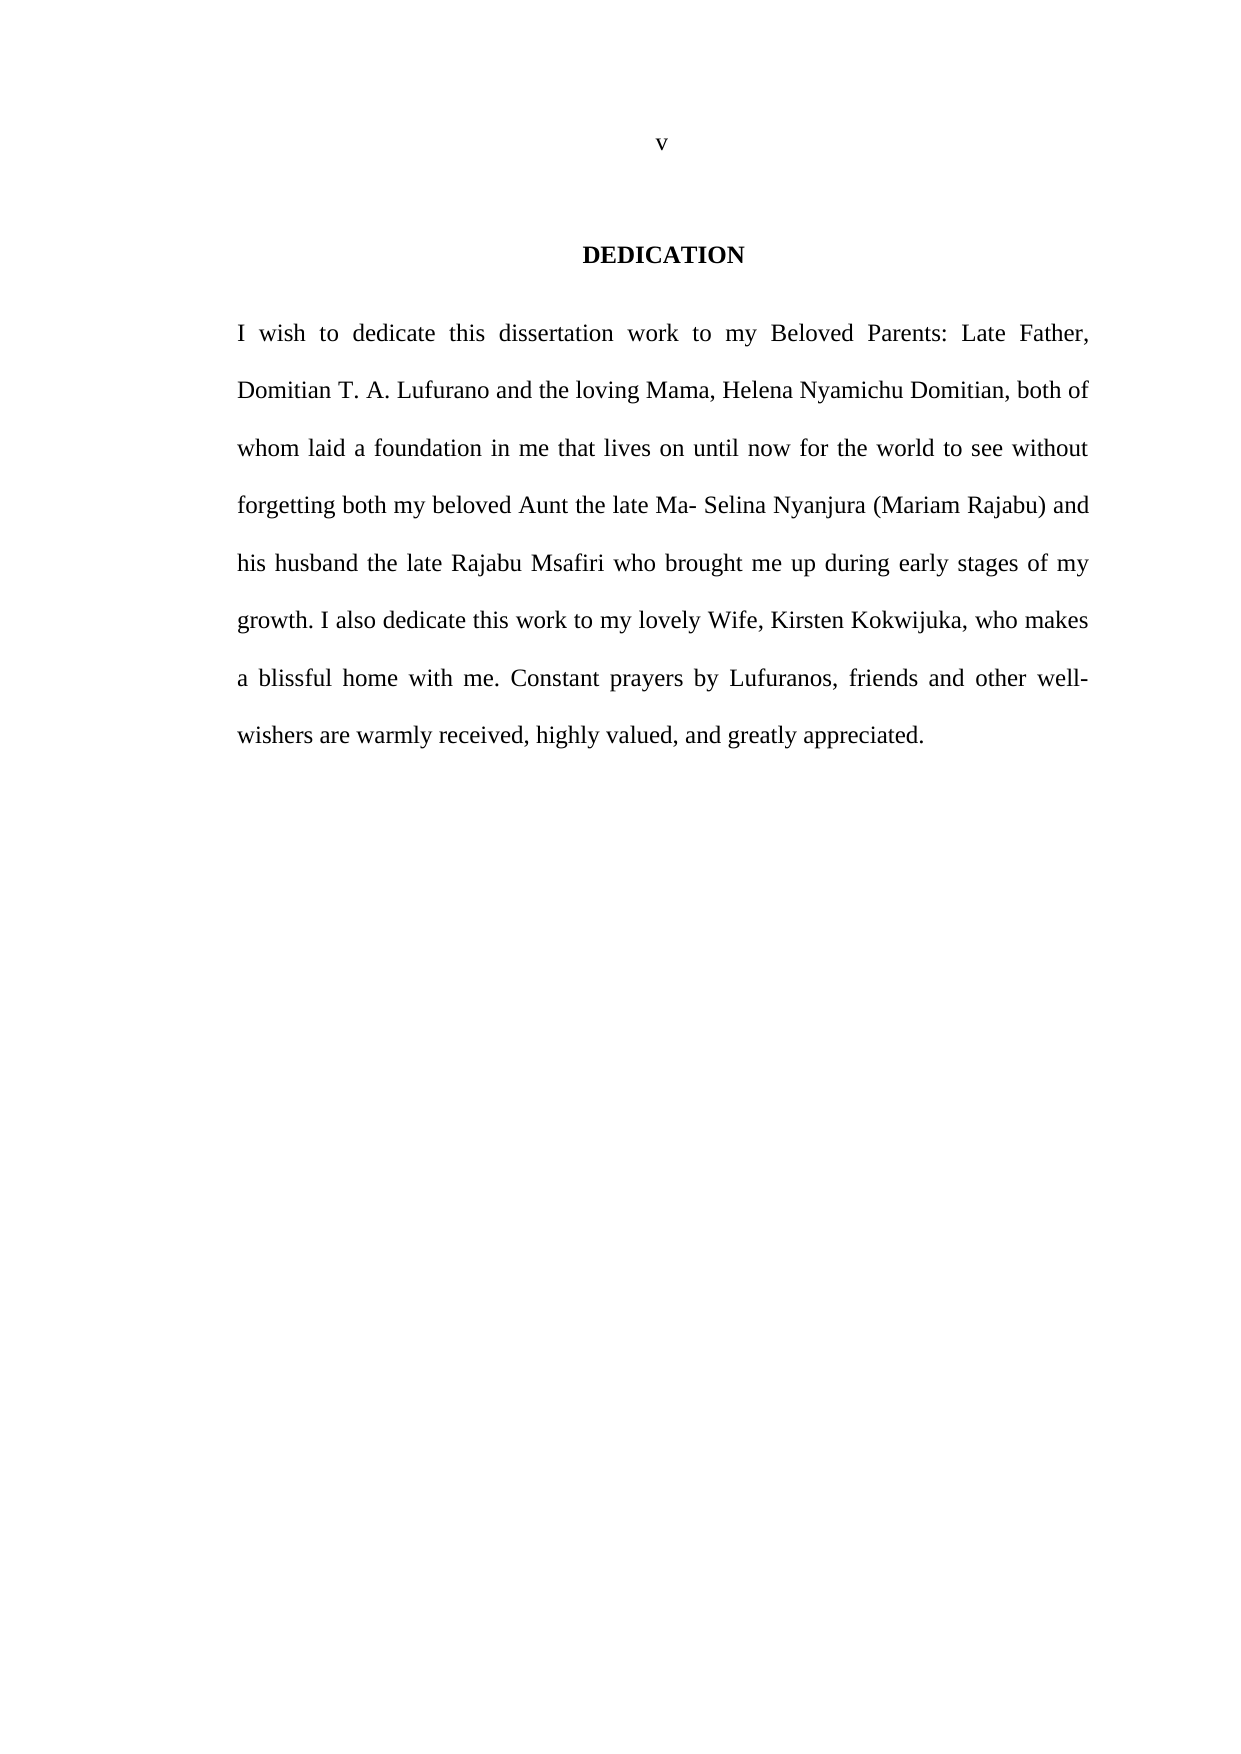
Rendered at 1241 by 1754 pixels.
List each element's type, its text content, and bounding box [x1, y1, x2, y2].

text DEDICATION [237, 240, 1090, 268]
text I wish to dedicate this dissertation work to my Beloved Parents: Late Father, Domitian T. A. Lufurano and the loving Mama, Helena Nyamichu Domitian, both of whom laid a foundation in me that lives on until now for the world to see without forgetting both my beloved Aunt the late Ma- Selina Nyanjura (Mariam Rajabu) and his husband the late Rajabu Msafiri who brought me up during early stages of my growth. I also dedicate this work to my lovely Wife, Kirsten Kokwijuka, who makes a blissful home with me. Constant prayers by Lufuranos, friends and other well-wishers are warmly received, highly valued, and greatly appreciated. [237, 318, 1090, 749]
